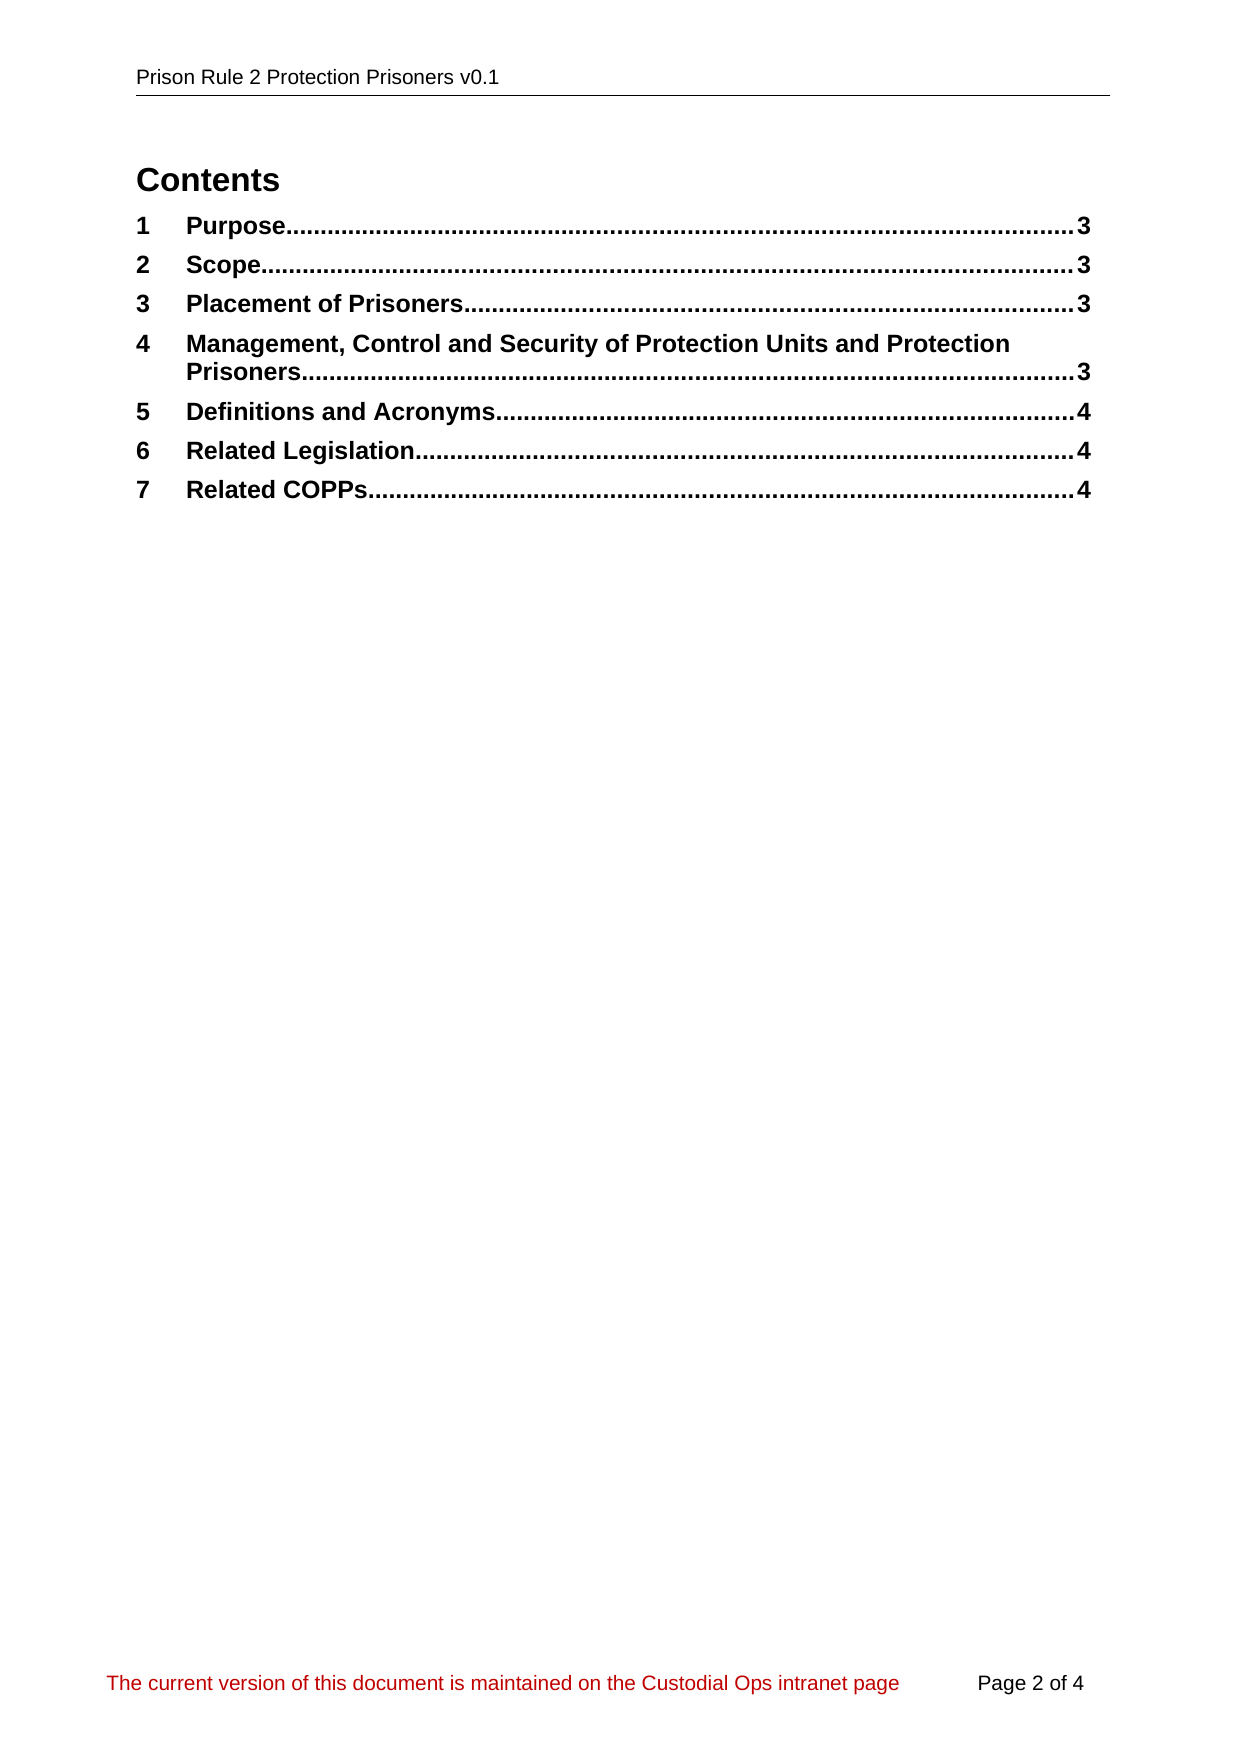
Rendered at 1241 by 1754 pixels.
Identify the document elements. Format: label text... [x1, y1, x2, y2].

text 3 Placement of Prisoners 3 [136, 289, 1110, 318]
text 6 Related Legislation 4 [136, 436, 1110, 464]
text 7 Related COPPs 4 [136, 475, 1110, 504]
text 4 Management, Control and Security of Protection Units and Protection Prisoners 3 [136, 329, 1110, 386]
text 1 Purpose 3 [136, 211, 1110, 240]
text 5 Definitions and Acronyms 4 [136, 397, 1110, 425]
subtitle Contents [136, 160, 1110, 199]
text 2 Scope 3 [136, 250, 1110, 279]
